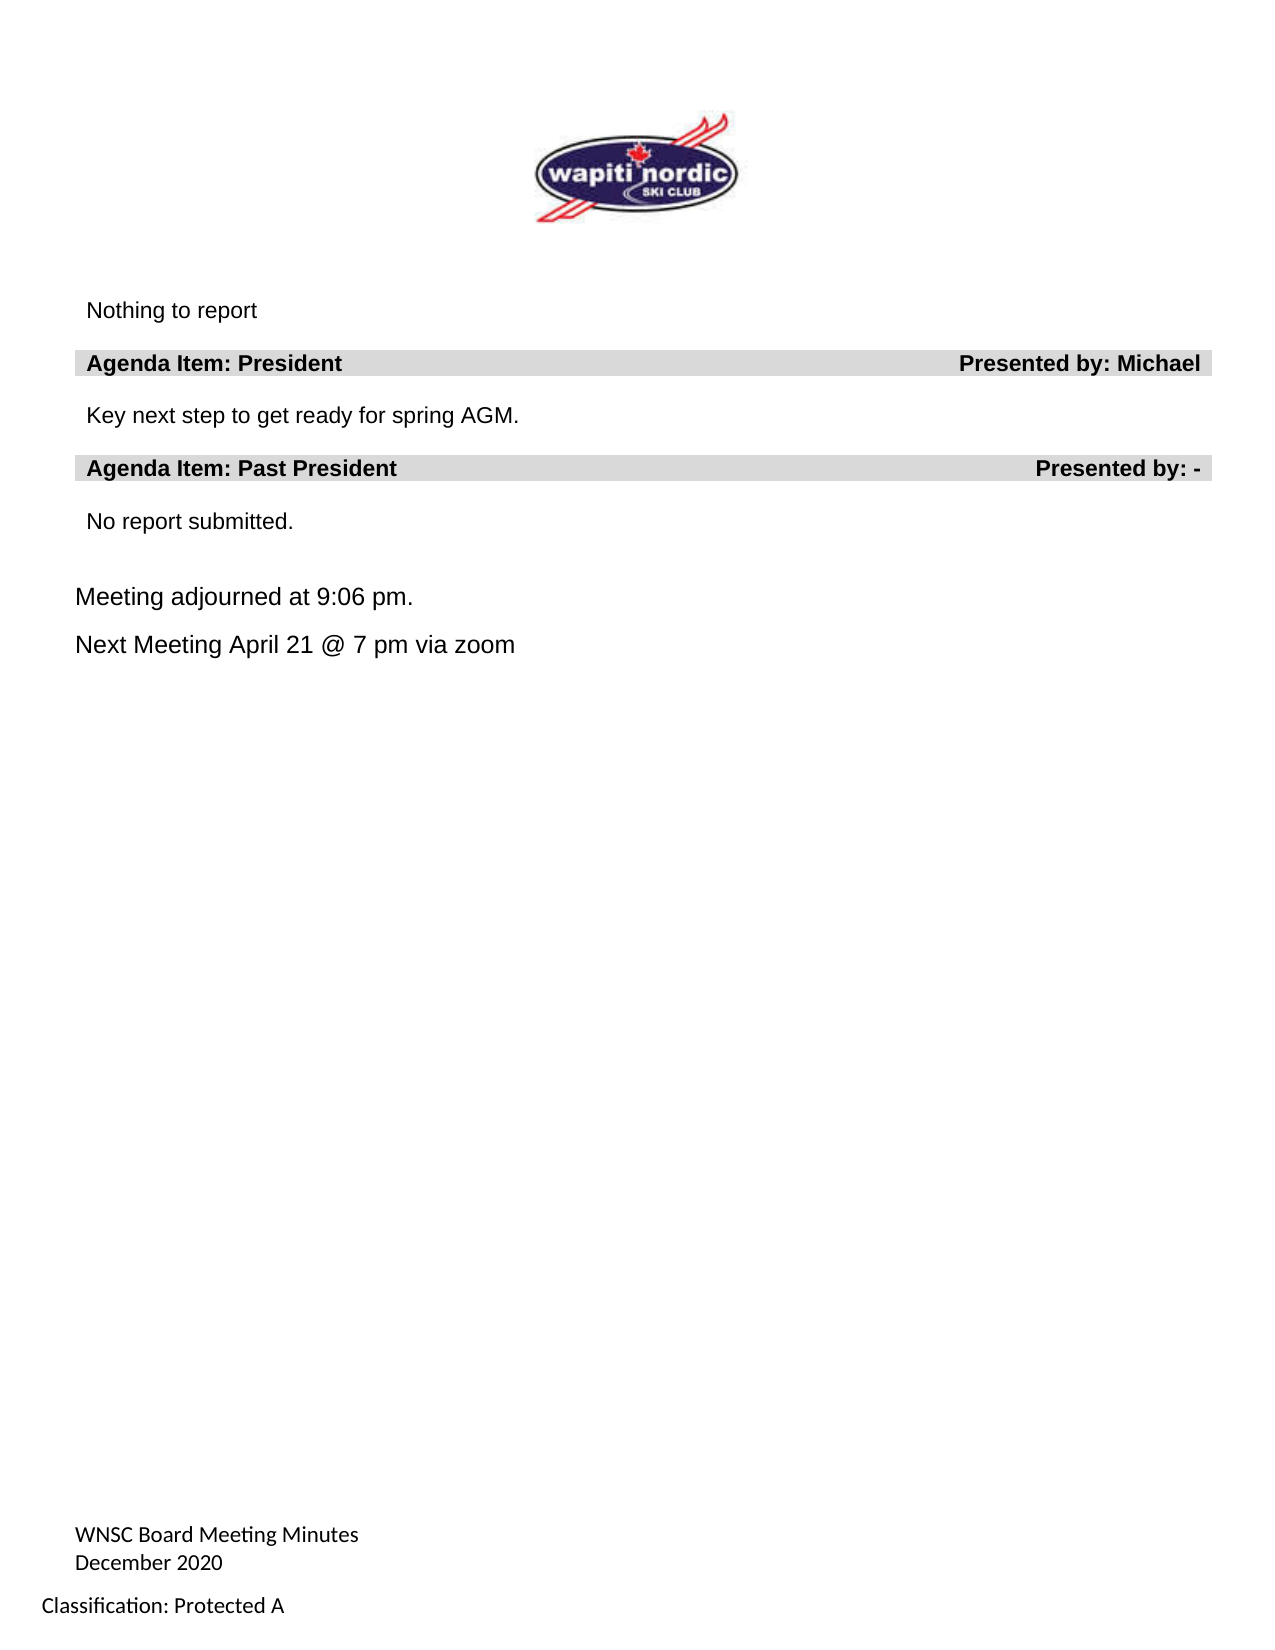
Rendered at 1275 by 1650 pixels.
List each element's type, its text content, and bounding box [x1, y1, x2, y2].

table_cell Key next step to get ready for spring AGM. [75, 376, 1212, 455]
picture [510, 73, 765, 271]
table_cell Presented by: Michael [931, 350, 1212, 376]
table_cell [429, 455, 931, 481]
table_cell Nothing to report [75, 271, 1212, 350]
table_cell Agenda Item: President [75, 350, 429, 376]
table_cell Agenda Item: Past President [75, 455, 429, 481]
text Meeting adjourned at 9:06 pm. [75, 582, 1200, 611]
table_cell Presented by: - [931, 455, 1212, 481]
table_cell [429, 350, 931, 376]
table_cell No report submitted. [75, 481, 1212, 534]
text Next Meeting April 21 @ 7 pm via zoom [75, 629, 1200, 658]
